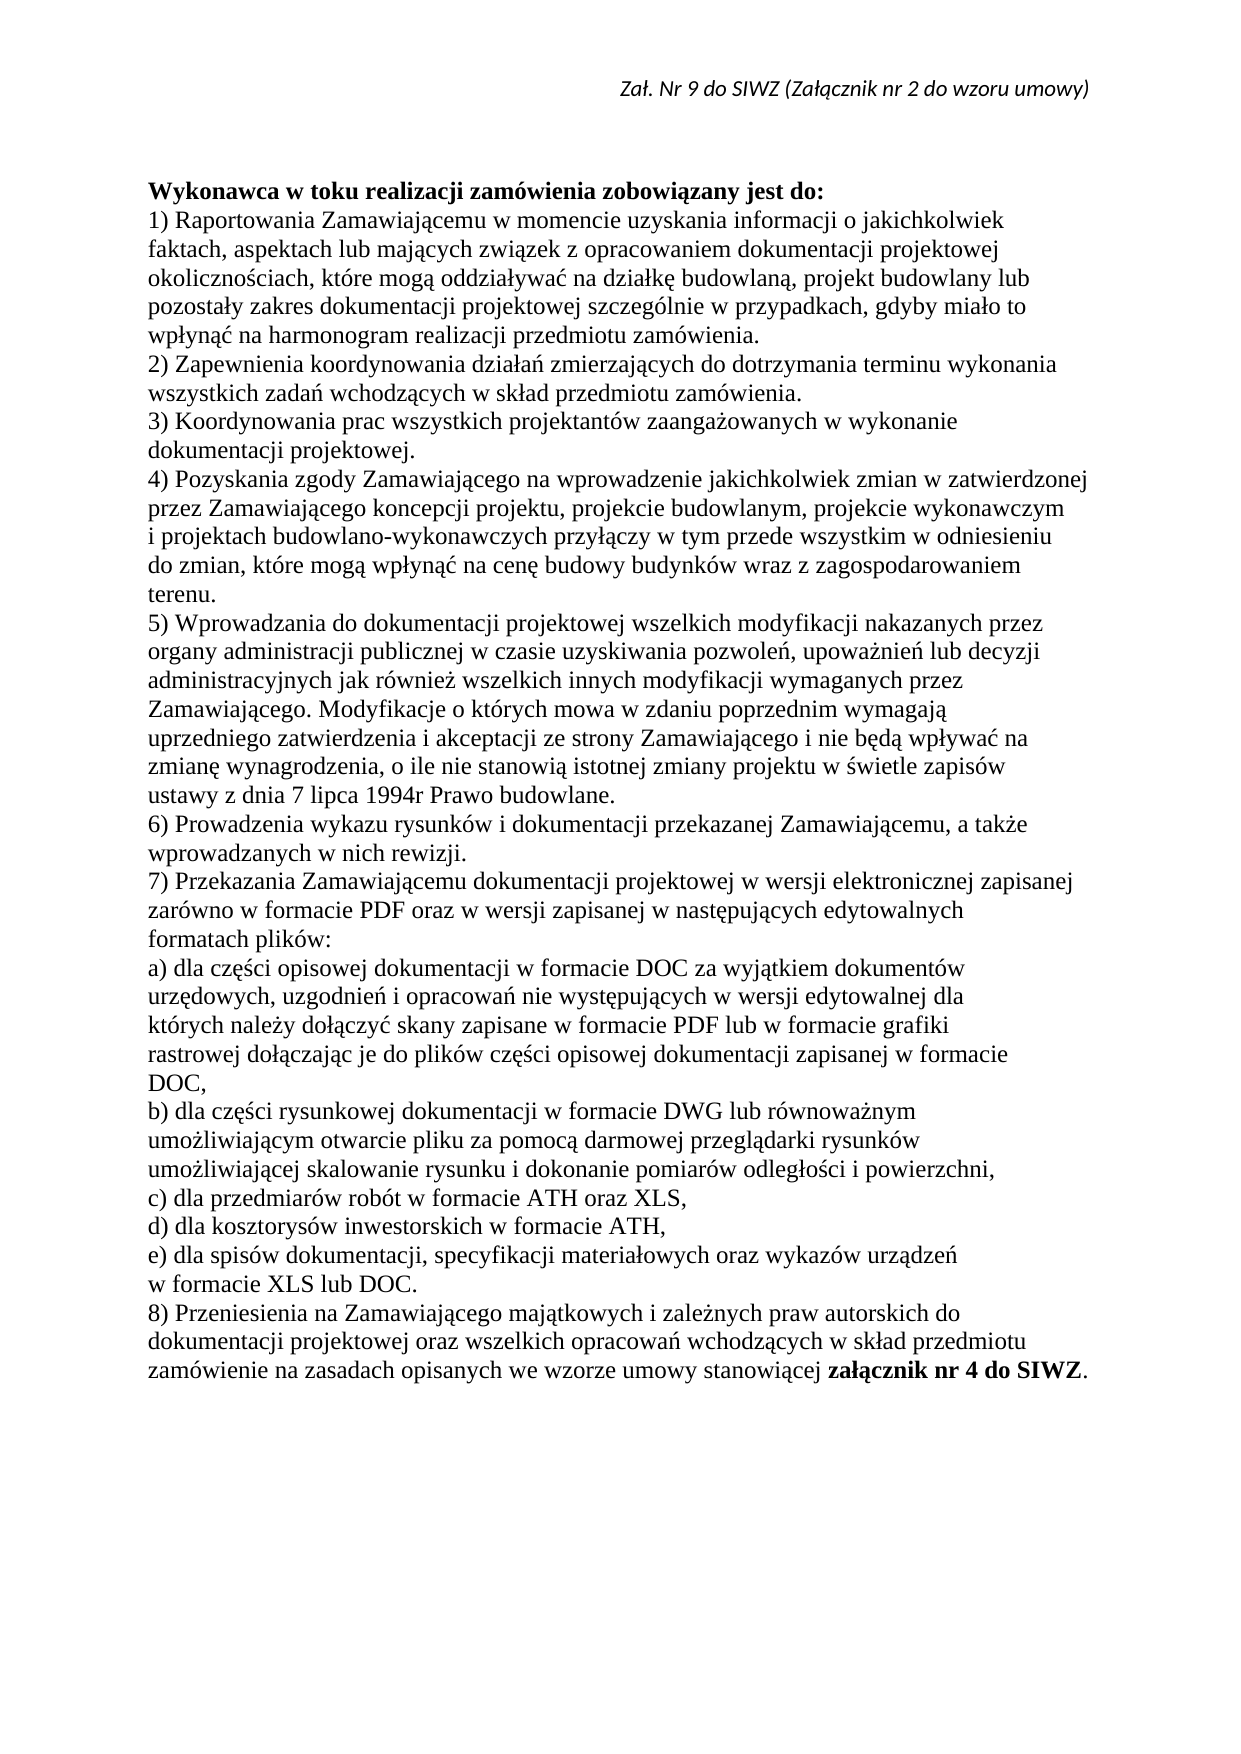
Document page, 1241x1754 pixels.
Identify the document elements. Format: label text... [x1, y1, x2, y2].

text Zamawiającego. Modyfikacje o których mowa w zdaniu poprzednim wymagają [148, 694, 1093, 723]
text terenu. [148, 579, 1093, 608]
text Wykonawca w toku realizacji zamówienia zobowiązany jest do: [148, 176, 1093, 205]
text e) dla spisów dokumentacji, specyfikacji materiałowych oraz wykazów urządzeń [148, 1240, 1093, 1269]
text wszystkich zadań wchodzących w skład przedmiotu zamówienia. [148, 378, 1093, 406]
text organy administracji publicznej w czasie uzyskiwania pozwoleń, upoważnień lub decyzji [148, 636, 1093, 665]
text d) dla kosztorysów inwestorskich w formacie ATH, [148, 1211, 1093, 1240]
text rastrowej dołączając je do plików części opisowej dokumentacji zapisanej w formacie [148, 1039, 1093, 1068]
text 3) Koordynowania prac wszystkich projektantów zaangażowanych w wykonanie dokumentacji projektowej. [148, 406, 1093, 464]
text okolicznościach, które mogą oddziaływać na działkę budowlaną, projekt budowlany lub [148, 263, 1093, 291]
text formatach plików: [148, 924, 1093, 953]
text których należy dołączyć skany zapisane w formacie PDF lub w formacie grafiki [148, 1010, 1093, 1039]
text 1) Raportowania Zamawiającemu w momencie uzyskania informacji o jakichkolwiek [148, 205, 1093, 234]
text umożliwiającym otwarcie pliku za pomocą darmowej przeglądarki rysunków [148, 1125, 1093, 1154]
text uprzedniego zatwierdzenia i akceptacji ze strony Zamawiającego i nie będą wpływać na [148, 723, 1093, 751]
text zarówno w formacie PDF oraz w wersji zapisanej w następujących edytowalnych [148, 895, 1093, 924]
text i projektach budowlano-wykonawczych przyłączy w tym przede wszystkim w odniesieniu [148, 521, 1093, 550]
text DOC, [148, 1068, 1093, 1096]
text ustawy z dnia 7 lipca 1994r Prawo budowlane. [148, 780, 1093, 809]
text 4) Pozyskania zgody Zamawiającego na wprowadzenie jakichkolwiek zmian w zatwierdzonej [148, 464, 1093, 493]
text wpłynąć na harmonogram realizacji przedmiotu zamówienia. [148, 320, 1093, 349]
text w formacie XLS lub DOC. [148, 1269, 1093, 1298]
text urzędowych, uzgodnień i opracowań nie występujących w wersji edytowalnej dla [148, 981, 1093, 1010]
text 5) Wprowadzania do dokumentacji projektowej wszelkich modyfikacji nakazanych przez [148, 608, 1093, 636]
text umożliwiającej skalowanie rysunku i dokonanie pomiarów odległości i powierzchni, [148, 1154, 1093, 1183]
text 7) Przekazania Zamawiającemu dokumentacji projektowej w wersji elektronicznej zapisanej [148, 866, 1093, 895]
text 2) Zapewnienia koordynowania działań zmierzających do dotrzymania terminu wykonania [148, 349, 1093, 378]
text a) dla części opisowej dokumentacji w formacie DOC za wyjątkiem dokumentów [148, 953, 1093, 981]
text 8) Przeniesienia na Zamawiającego majątkowych i zależnych praw autorskich do dokumentacji projektowej oraz wszelkich opracowań wchodzących w skład przedmiotu zamówienie na zasadach opisanych we wzorze umowy stanowiącej załącznik nr 4 do SIWZ. [148, 1298, 1093, 1384]
text faktach, aspektach lub mających związek z opracowaniem dokumentacji projektowej [148, 234, 1093, 263]
text zmianę wynagrodzenia, o ile nie stanowią istotnej zmiany projektu w świetle zapisów [148, 751, 1093, 780]
text 6) Prowadzenia wykazu rysunków i dokumentacji przekazanej Zamawiającemu, a także [148, 809, 1093, 838]
text przez Zamawiającego koncepcji projektu, projekcie budowlanym, projekcie wykonawczym [148, 493, 1093, 521]
text pozostały zakres dokumentacji projektowej szczególnie w przypadkach, gdyby miało to [148, 291, 1093, 320]
text b) dla części rysunkowej dokumentacji w formacie DWG lub równoważnym [148, 1096, 1093, 1125]
text wprowadzanych w nich rewizji. [148, 838, 1093, 866]
text administracyjnych jak również wszelkich innych modyfikacji wymaganych przez [148, 665, 1093, 694]
text c) dla przedmiarów robót w formacie ATH oraz XLS, [148, 1183, 1093, 1211]
text do zmian, które mogą wpłynąć na cenę budowy budynków wraz z zagospodarowaniem [148, 550, 1093, 579]
